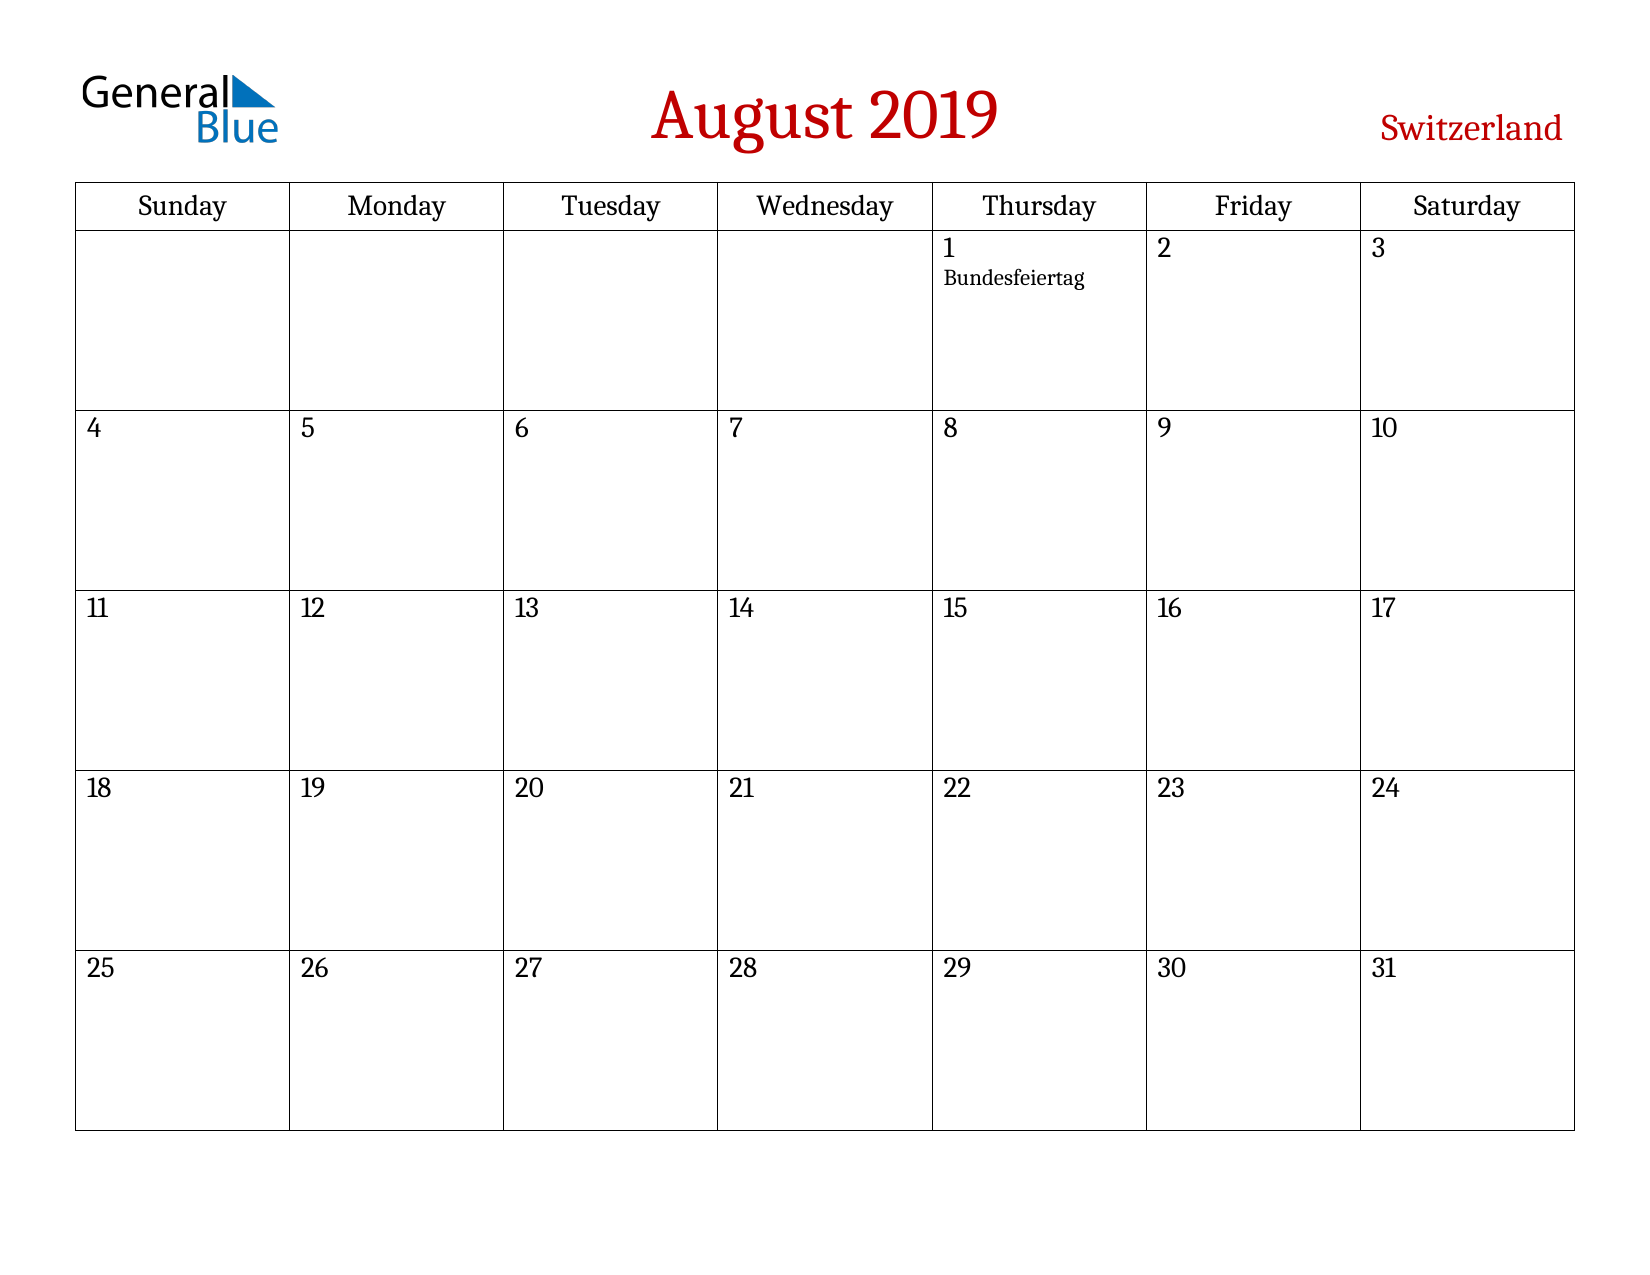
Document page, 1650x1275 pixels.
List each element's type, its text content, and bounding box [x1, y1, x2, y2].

table_cell [718, 985, 932, 1130]
table_cell [76, 985, 289, 1130]
table_cell [718, 625, 932, 770]
table_cell 11 [76, 591, 289, 625]
table_cell [1147, 985, 1360, 1130]
table_cell 14 [718, 591, 932, 625]
table_cell 4 [76, 411, 289, 444]
table_cell 7 [718, 411, 932, 444]
table_cell 10 [1361, 411, 1574, 444]
table_cell [1147, 625, 1360, 770]
table_cell [1147, 265, 1360, 410]
table_cell Tuesday [504, 183, 717, 230]
table_cell [933, 625, 1146, 770]
table_cell [504, 231, 717, 264]
table_cell [718, 231, 932, 264]
table_cell [504, 985, 717, 1130]
table_cell Bundesfeiertag [933, 265, 1146, 410]
table_cell [933, 985, 1146, 1130]
table_cell Thursday [933, 183, 1146, 230]
table_cell 5 [290, 411, 503, 444]
table_cell Wednesday [718, 183, 932, 230]
table_cell Saturday [1361, 183, 1574, 230]
table_cell [1361, 625, 1574, 770]
table_cell 23 [1147, 771, 1360, 805]
table_cell 25 [76, 951, 289, 985]
picture [82, 75, 278, 143]
table_header Switzerland [1146, 75, 1574, 182]
table_cell [76, 445, 289, 590]
table_cell [1361, 805, 1574, 950]
table_cell [504, 265, 717, 410]
table_header [76, 75, 503, 182]
table_cell 18 [76, 771, 289, 805]
table_cell [1147, 445, 1360, 590]
table_cell [290, 231, 503, 264]
table_cell [504, 445, 717, 590]
table_cell 27 [504, 951, 717, 985]
table_cell 24 [1361, 771, 1574, 805]
table_cell [290, 985, 503, 1130]
table_cell 28 [718, 951, 932, 985]
table_cell 3 [1361, 231, 1574, 264]
table_cell [1361, 265, 1574, 410]
table_cell [933, 445, 1146, 590]
table_cell [1361, 985, 1574, 1130]
table_cell [1147, 805, 1360, 950]
table_cell [290, 625, 503, 770]
table_cell [718, 445, 932, 590]
table_cell 29 [933, 951, 1146, 985]
table_cell 20 [504, 771, 717, 805]
table_cell [504, 625, 717, 770]
table_header August 2019 [504, 75, 1146, 182]
table_cell Monday [290, 183, 503, 230]
table_cell 31 [1361, 951, 1574, 985]
table_cell 9 [1147, 411, 1360, 444]
table_cell 15 [933, 591, 1146, 625]
table_cell 2 [1147, 231, 1360, 264]
table_cell [504, 805, 717, 950]
table_cell [76, 625, 289, 770]
table_cell 1 [933, 231, 1146, 264]
table_cell [1361, 445, 1574, 590]
table_cell 21 [718, 771, 932, 805]
table_cell 17 [1361, 591, 1574, 625]
table_cell [76, 231, 289, 264]
table_cell 13 [504, 591, 717, 625]
table_cell [290, 445, 503, 590]
table_cell Friday [1147, 183, 1360, 230]
table_cell 16 [1147, 591, 1360, 625]
table_cell [718, 265, 932, 410]
table_cell 19 [290, 771, 503, 805]
table_cell [290, 805, 503, 950]
table_cell [290, 265, 503, 410]
table_cell [933, 805, 1146, 950]
table_cell 12 [290, 591, 503, 625]
table_cell Sunday [76, 183, 289, 230]
table_cell 30 [1147, 951, 1360, 985]
table_cell [76, 265, 289, 410]
table_cell [718, 805, 932, 950]
table_cell 8 [933, 411, 1146, 444]
table_cell 26 [290, 951, 503, 985]
table_cell 22 [933, 771, 1146, 805]
table_cell [76, 805, 289, 950]
table_cell 6 [504, 411, 717, 444]
